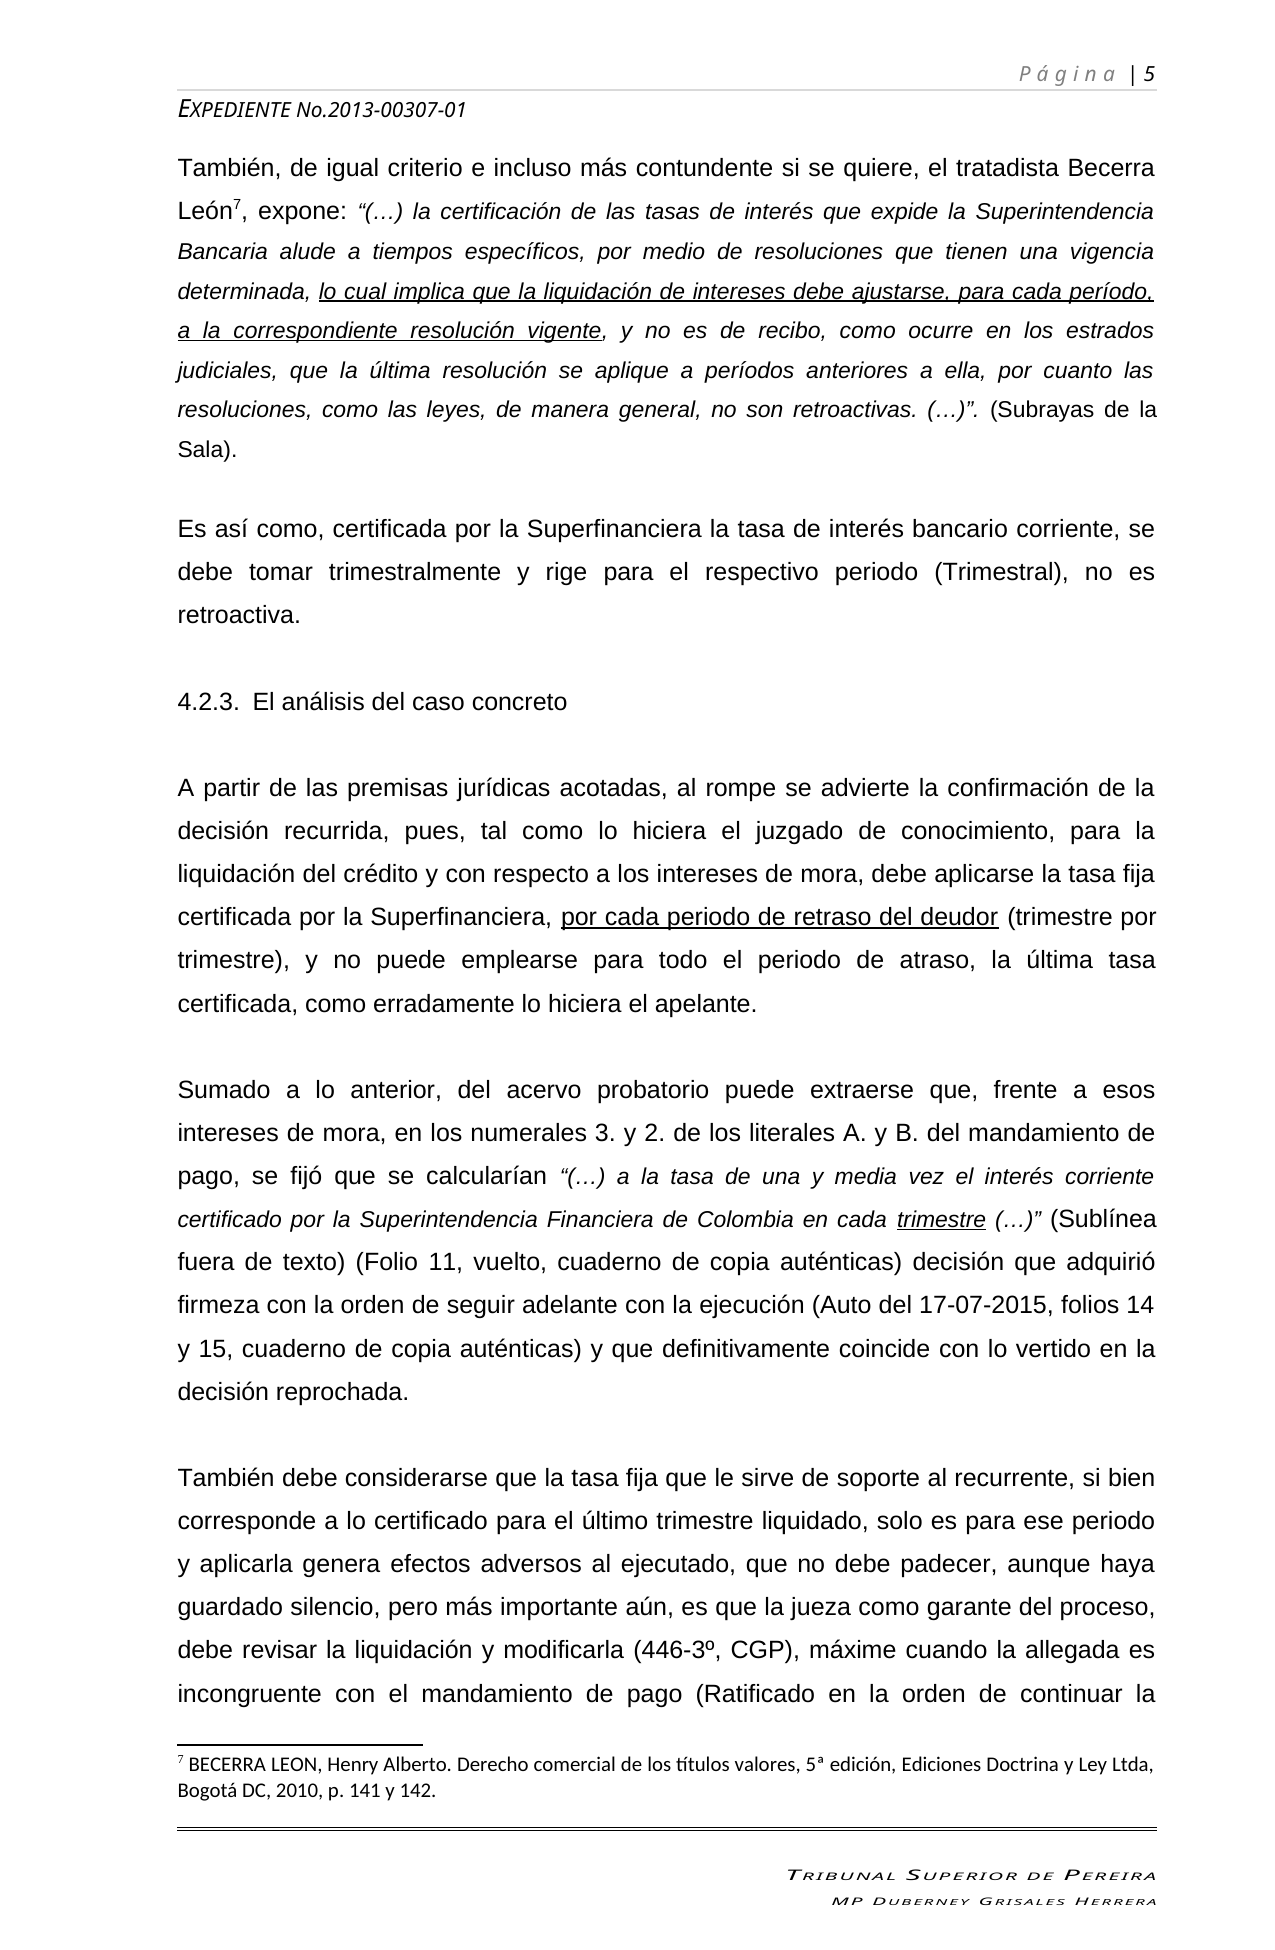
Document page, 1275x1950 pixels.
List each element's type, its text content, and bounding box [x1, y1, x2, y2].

text Es así como, certificada por la Superfinanciera la tasa de interés bancario corriente, se debe tomar trimestralmente y rige para el respectivo periodo (Trimestral), no es retroactiva. [177, 514, 1157, 629]
text También, de igual criterio e incluso más contundente si se quiere, el tratadista Becerra León, expone: “(…) la certificación de las tasas de interés que expide la Superintendencia Bancaria alude a tiempos específicos, por medio de resoluciones que tienen una vigencia determinada, lo cual implica que la liquidación de intereses debe ajustarse, para cada período, a la correspondiente resolución vigente, y no es de recibo, como ocurre en los estrados judiciales, que la última resolución se aplique a períodos anteriores a ella, por cuanto las resoluciones, como las leyes, de manera general, no son retroactivas. (…)”. (Subrayas de la Sala). [177, 153, 1157, 462]
text A partir de las premisas jurídicas acotadas, al rompe se advierte la confirmación de la decisión recurrida, pues, tal como lo hiciera el juzgado de conocimiento, para la liquidación del crédito y con respecto a los intereses de mora, debe aplicarse la tasa fija certificada por la Superfinanciera, por cada periodo de retraso del deudor (trimestre por trimestre), y no puede emplearse para todo el periodo de atraso, la última tasa certificada, como erradamente lo hiciera el apelante. [177, 773, 1157, 1017]
text Sumado a lo anterior, del acervo probatorio puede extraerse que, frente a esos intereses de mora, en los numerales 3. y 2. de los literales A. y B. del mandamiento de pago, se fijó que se calcularían “(…) a la tasa de una y media vez el interés corriente certificado por la Superintendencia Financiera de Colombia en cada trimestre (…)” (Sublínea fuera de texto) (Folio 11, vuelto, cuaderno de copia auténticas) decisión que adquirió firmeza con la orden de seguir adelante con la ejecución (Auto del 17-07-2015, folios 14 y 15, cuaderno de copia auténticas) y que definitivamente coincide con lo vertido en la decisión reprochada. [177, 1075, 1157, 1405]
list El análisis del caso concreto [177, 687, 1157, 715]
